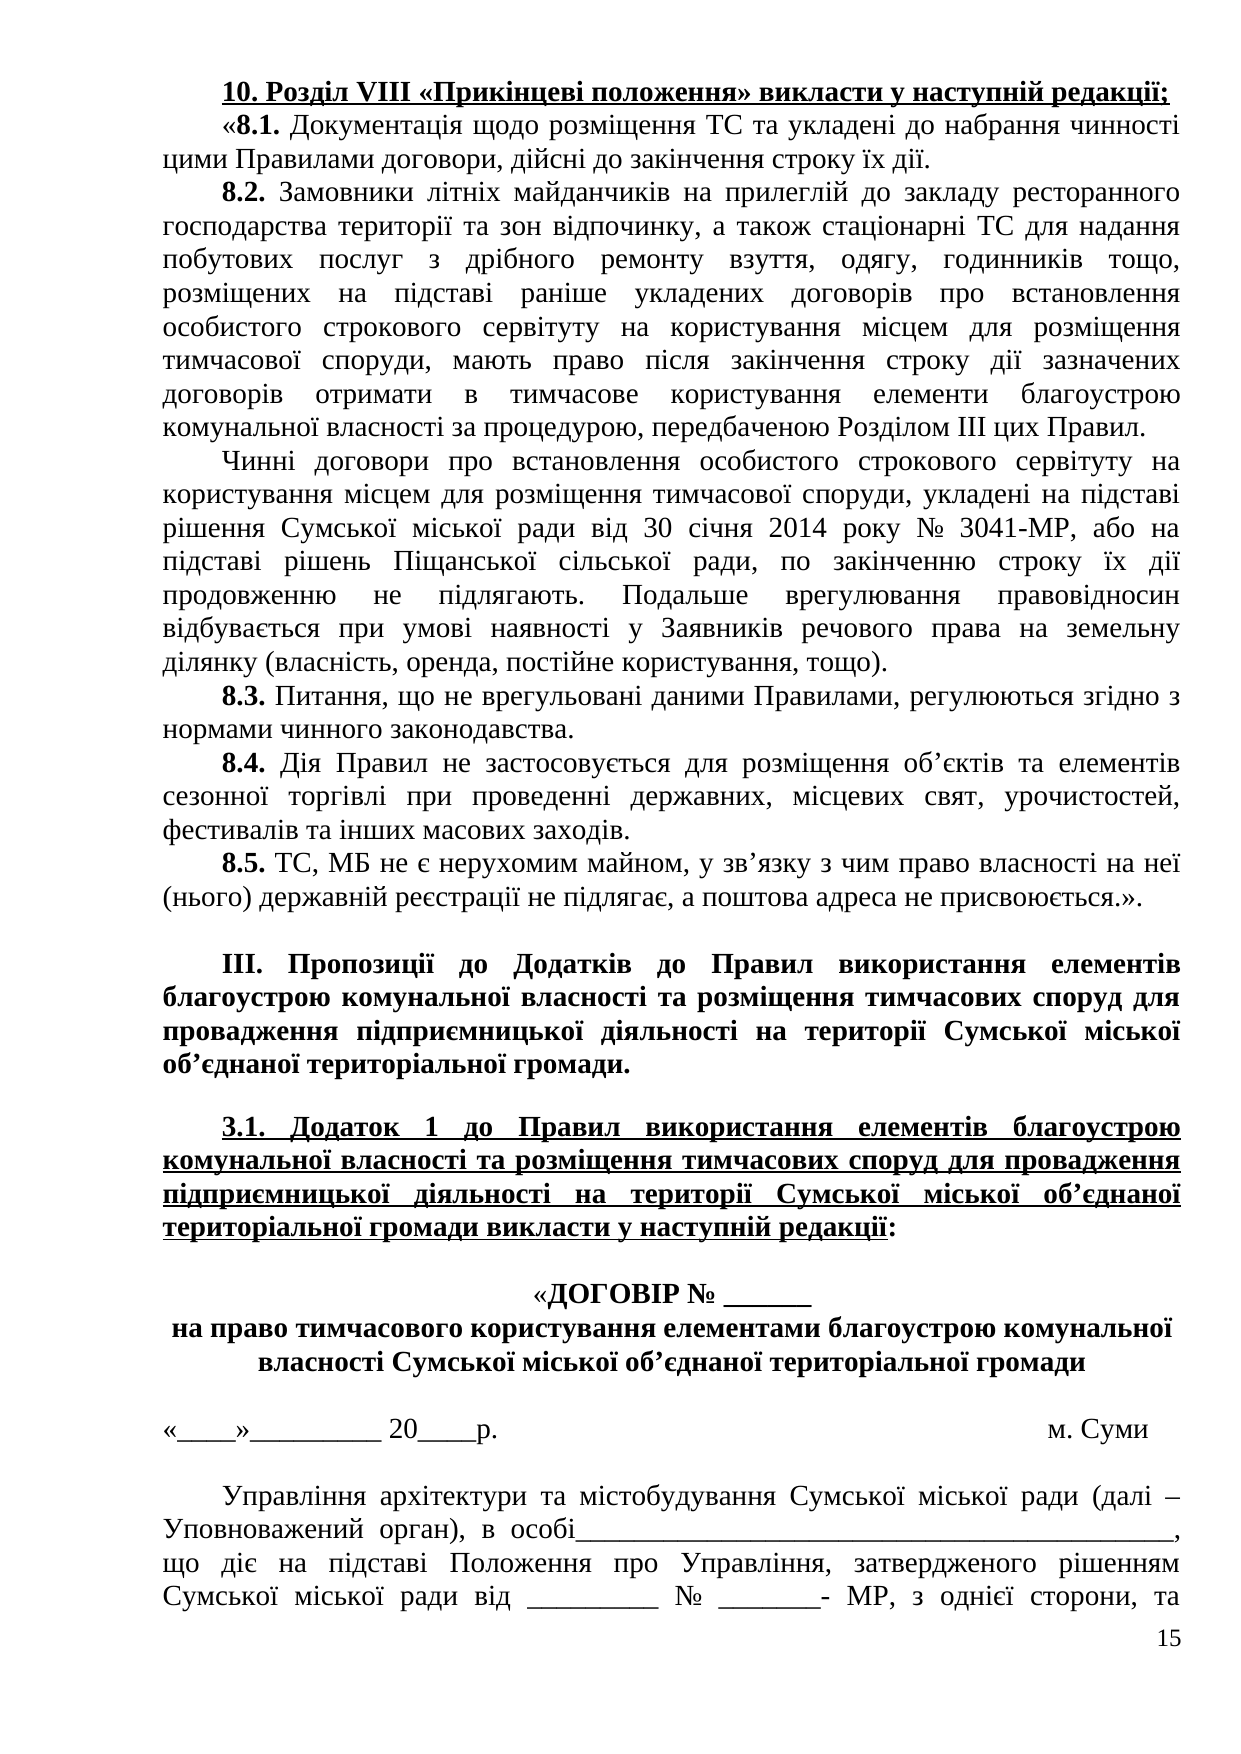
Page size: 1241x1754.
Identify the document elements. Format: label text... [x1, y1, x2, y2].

text 3.1. Додаток 1 до Правил використання елементів благоустрою комунальної власності та розміщення тимчасових споруд для провадження підприємницької діяльності на території Сумської міської об’єднаної територіальної громади викласти у наступній редакції: [162, 1172, 1181, 1205]
text «____»_________ 20____р. м. Суми [162, 1411, 1181, 1444]
text 3.1. Додаток 1 до Правил використання елементів благоустрою комунальної власності та розміщення тимчасових споруд для провадження підприємницької діяльності на території Сумської міської об’єднаної територіальної громади викласти у наступній редакції: [162, 1206, 1181, 1243]
text Чинні договори про встановлення особистого строкового сервітуту на користування місцем для розміщення тимчасової споруди, укладені на підставі рішення Сумської міської ради від 30 січня 2014 року № 3041-МР, або на підставі рішень Піщанської сільської ради, по закінченню строку їх дії продовженню не підлягають. Подальше врегулювання правовідносин відбувається при умові наявності у Заявників речового права на земельну ділянку (власність, оренда, постійне користування, тощо). [162, 443, 1181, 678]
text 8.4. Дія Правил не застосовується для розміщення об’єктів та елементів сезонної торгівлі при проведенні державних, місцевих свят, урочистостей, фестивалів та інших масових заходів. [162, 745, 1181, 845]
text ІІІ. Пропозиції до Додатків до Правил використання елементів благоустрою комунальної власності та розміщення тимчасових споруд для провадження підприємницької діяльності на території Сумської міської об’єднаної територіальної громади. [162, 946, 1181, 1080]
text 8.2. Замовники літніх майданчиків на прилеглій до закладу ресторанного господарства території та зон відпочинку, а також стаціонарні ТС для надання побутових послуг з дрібного ремонту взуття, одягу, годинників тощо, розміщених на підставі раніше укладених договорів про встановлення особистого строкового сервітуту на користування місцем для розміщення тимчасової споруди, мають право після закінчення строку дії зазначених договорів отримати в тимчасове користування елементи благоустрою комунальної власності за процедурою, передбаченою Розділом ІІІ цих Правил. [162, 174, 1181, 443]
text на право тимчасового користування елементами благоустрою комунальної власності Сумської міської об’єднаної територіальної громади [162, 1310, 1181, 1377]
text 3.1. Додаток 1 до Правил використання елементів благоустрою комунальної власності та розміщення тимчасових споруд для провадження підприємницької діяльності на території Сумської міської об’єднаної територіальної громади викласти у наступній редакції: [162, 1109, 1181, 1171]
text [162, 1478, 1181, 1612]
text «ДОГОВІР № ______ [162, 1277, 1181, 1310]
text 8.3. Питання, що не врегульовані даними Правилами, регулюються згідно з нормами чинного законодавства. [162, 678, 1181, 745]
text 8.5. ТС, МБ не є нерухомим майном, у зв’язку з чим право власності на неї (нього) державній реєстрації не підлягає, а поштова адреса не присвоюється.». [162, 845, 1181, 912]
text 10. Розділ VIII «Прикінцеві положення» викласти у наступній редакції; [162, 74, 1181, 107]
text «8.1. Документація щодо розміщення ТС та укладені до набрання чинності цими Правилами договори, дійсні до закінчення строку їх дії. [162, 107, 1181, 174]
